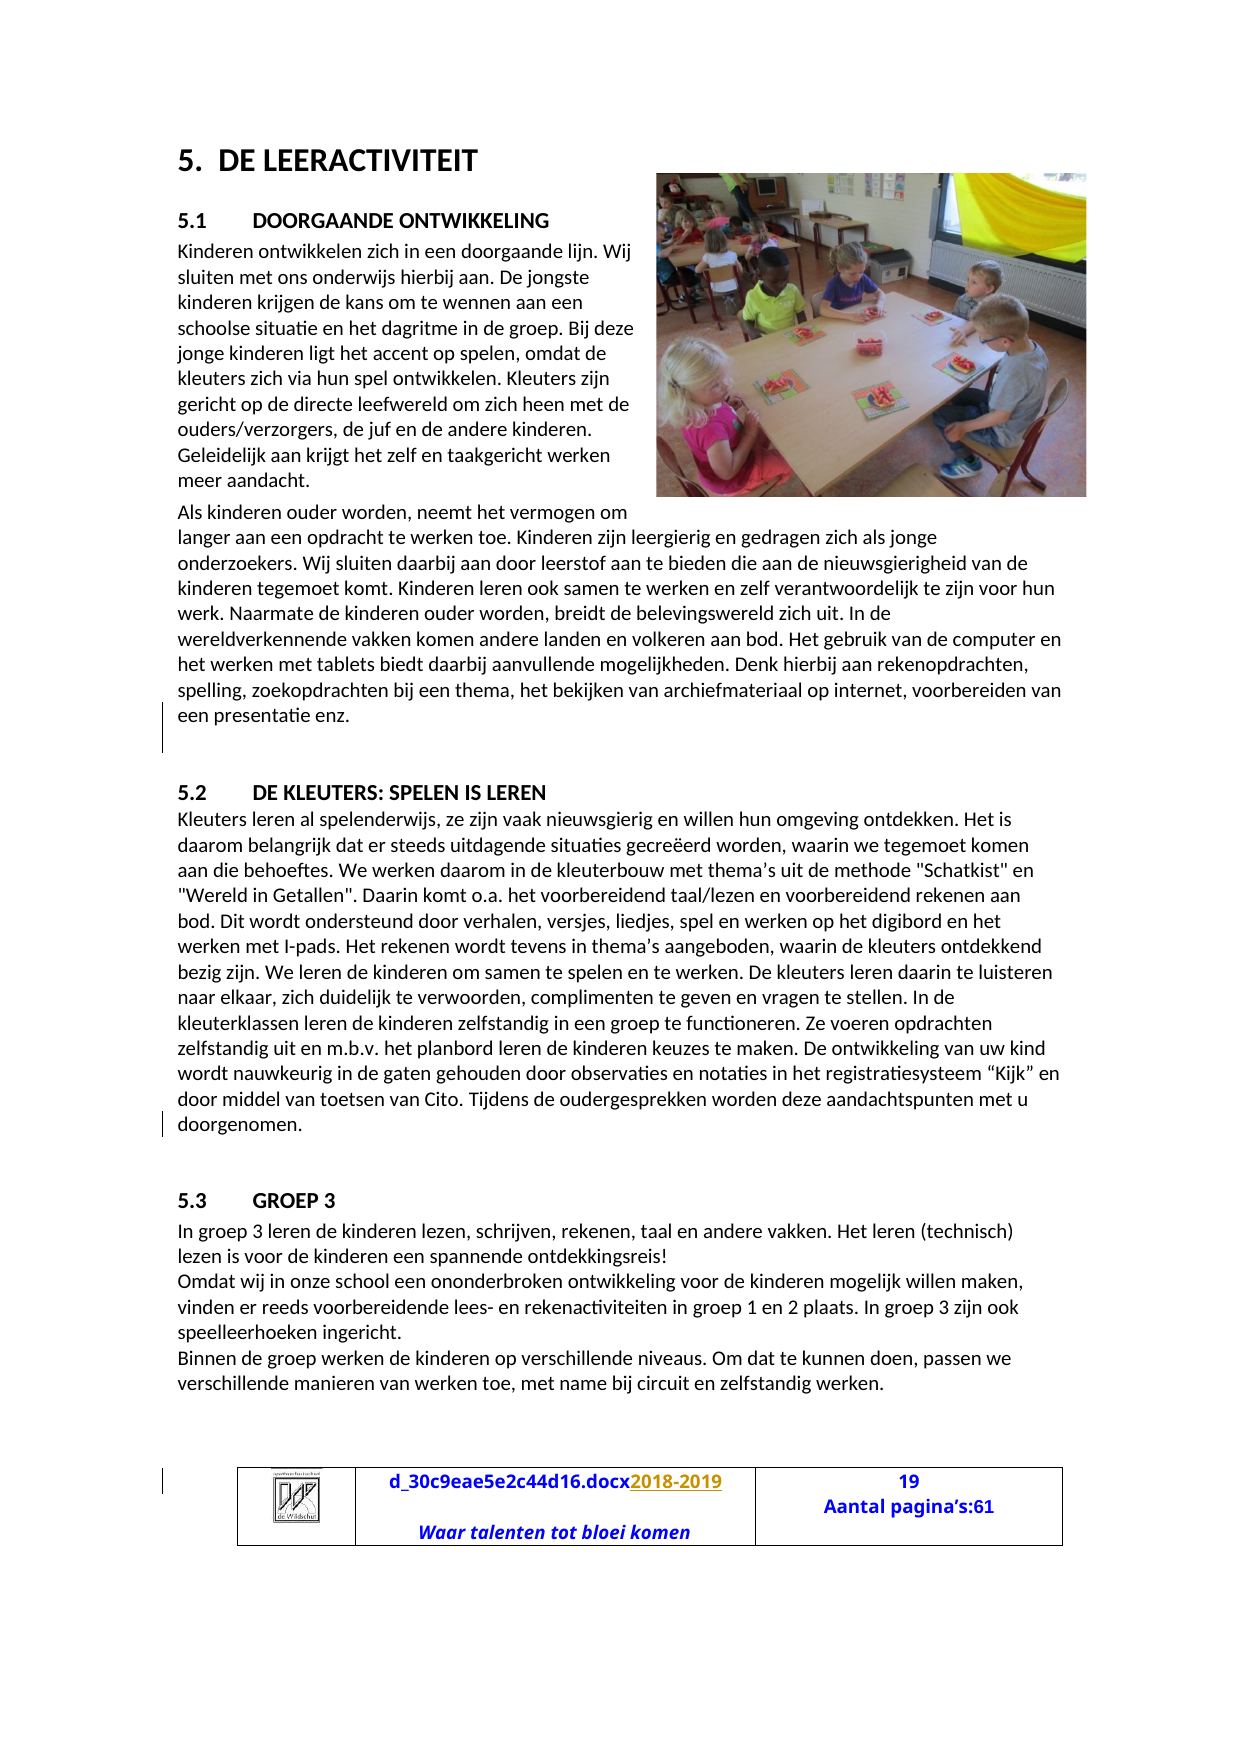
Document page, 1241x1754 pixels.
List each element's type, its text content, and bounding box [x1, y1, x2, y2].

text In groep 3 leren de kinderen lezen, schrijven, rekenen, taal en andere vakken. Het leren (technisch) lezen is voor de kinderen een spannende ontdekkingsreis! Omdat wij in onze school een ononderbroken ontwikkeling voor de kinderen mogelijk willen maken, vinden er reeds voorbereidende lees- en rekenactiviteiten in groep 1 en 2 plaats. In groep 3 zijn ook speelleerhoeken ingericht. Binnen de groep werken de kinderen op verschillende niveaus. Om dat te kunnen doen, passen we verschillende manieren van werken toe, met name bij circuit en zelfstandig werken. [177, 1218, 1063, 1396]
text Kleuters leren al spelenderwijs, ze zijn vaak nieuwsgierig en willen hun omgeving ontdekken. Het is daarom belangrijk dat er steeds uitdagende situaties gecreëerd worden, waarin we tegemoet komen aan die behoeftes. We werken daarom in de kleuterbouw met thema’s uit de methode "Schatkist" en "Wereld in Getallen". Daarin komt o.a. het voorbereidend taal/lezen en voorbereidend rekenen aan bod. Dit wordt ondersteund door verhalen, versjes, liedjes, spel en werken op het digibord en het werken met I-pads. Het rekenen wordt tevens in thema’s aangeboden, waarin de kleuters ontdekkend bezig zijn. We leren de kinderen om samen te spelen en te werken. De kleuters leren daarin te luisteren naar elkaar, zich duidelijk te verwoorden, complimenten te geven en vragen te stellen. In de kleuterklassen leren de kinderen zelfstandig in een groep te functioneren. Ze voeren opdrachten zelfstandig uit en m.b.v. het planbord leren de kinderen keuzes te maken. De ontwikkeling van uw kind wordt nauwkeurig in de gaten gehouden door observaties en notaties in het registratiesysteem “Kijk” en door middel van toetsen van Cito. Tijdens de oudergesprekken worden deze aandachtspunten met u doorgenomen. [177, 806, 1063, 1165]
picture [271, 1468, 323, 1526]
text Als kinderen ouder worden, neemt het vermogen om langer aan een opdracht te werken toe. Kinderen zijn leergierig en gedragen zich als jonge onderzoekers. Wij sluiten daarbij aan door leerstof aan te bieden die aan de nieuwsgierigheid van de kinderen tegemoet komt. Kinderen leren ook samen te werken en zelf verantwoordelijk te zijn voor hun werk. Naarmate de kinderen ouder worden, breidt de belevingswereld zich uit. In de wereldverkennende vakken komen andere landen en volkeren aan bod. Het gebruik van de computer en het werken met tablets biedt daarbij aanvullende mogelijkheden. Denk hierbij aan rekenopdrachten, spelling, zoekopdrachten bij een thema, het bekijken van archiefmateriaal op internet, voorbereiden van een presentatie enz. 5.2 DE KLEUTERS: SPELEN IS LEREN [177, 499, 1063, 806]
subtitle 5. DE LEERACTIVITEIT [177, 139, 1063, 179]
text Kinderen ontwikkelen zich in een doorgaande lijn. Wij sluiten met ons onderwijs hierbij aan. De jongste kinderen krijgen de kans om te wennen aan een schoolse situatie en het dagritme in de groep. Bij deze jonge kinderen ligt het accent op spelen, omdat de kleuters zich via hun spel ontwikkelen. Kleuters zijn gericht op de directe leefwereld om zich heen met de ouders/verzorgers, de juf en de andere kinderen. Geleidelijk aan krijgt het zelf en taakgericht werken meer aandacht. [177, 238, 654, 493]
subtitle 5.3 GROEP 3 [177, 1186, 1063, 1214]
picture [654, 173, 1086, 496]
subtitle 5.1 DOORGAANDE ONTWIKKELING [177, 206, 654, 234]
